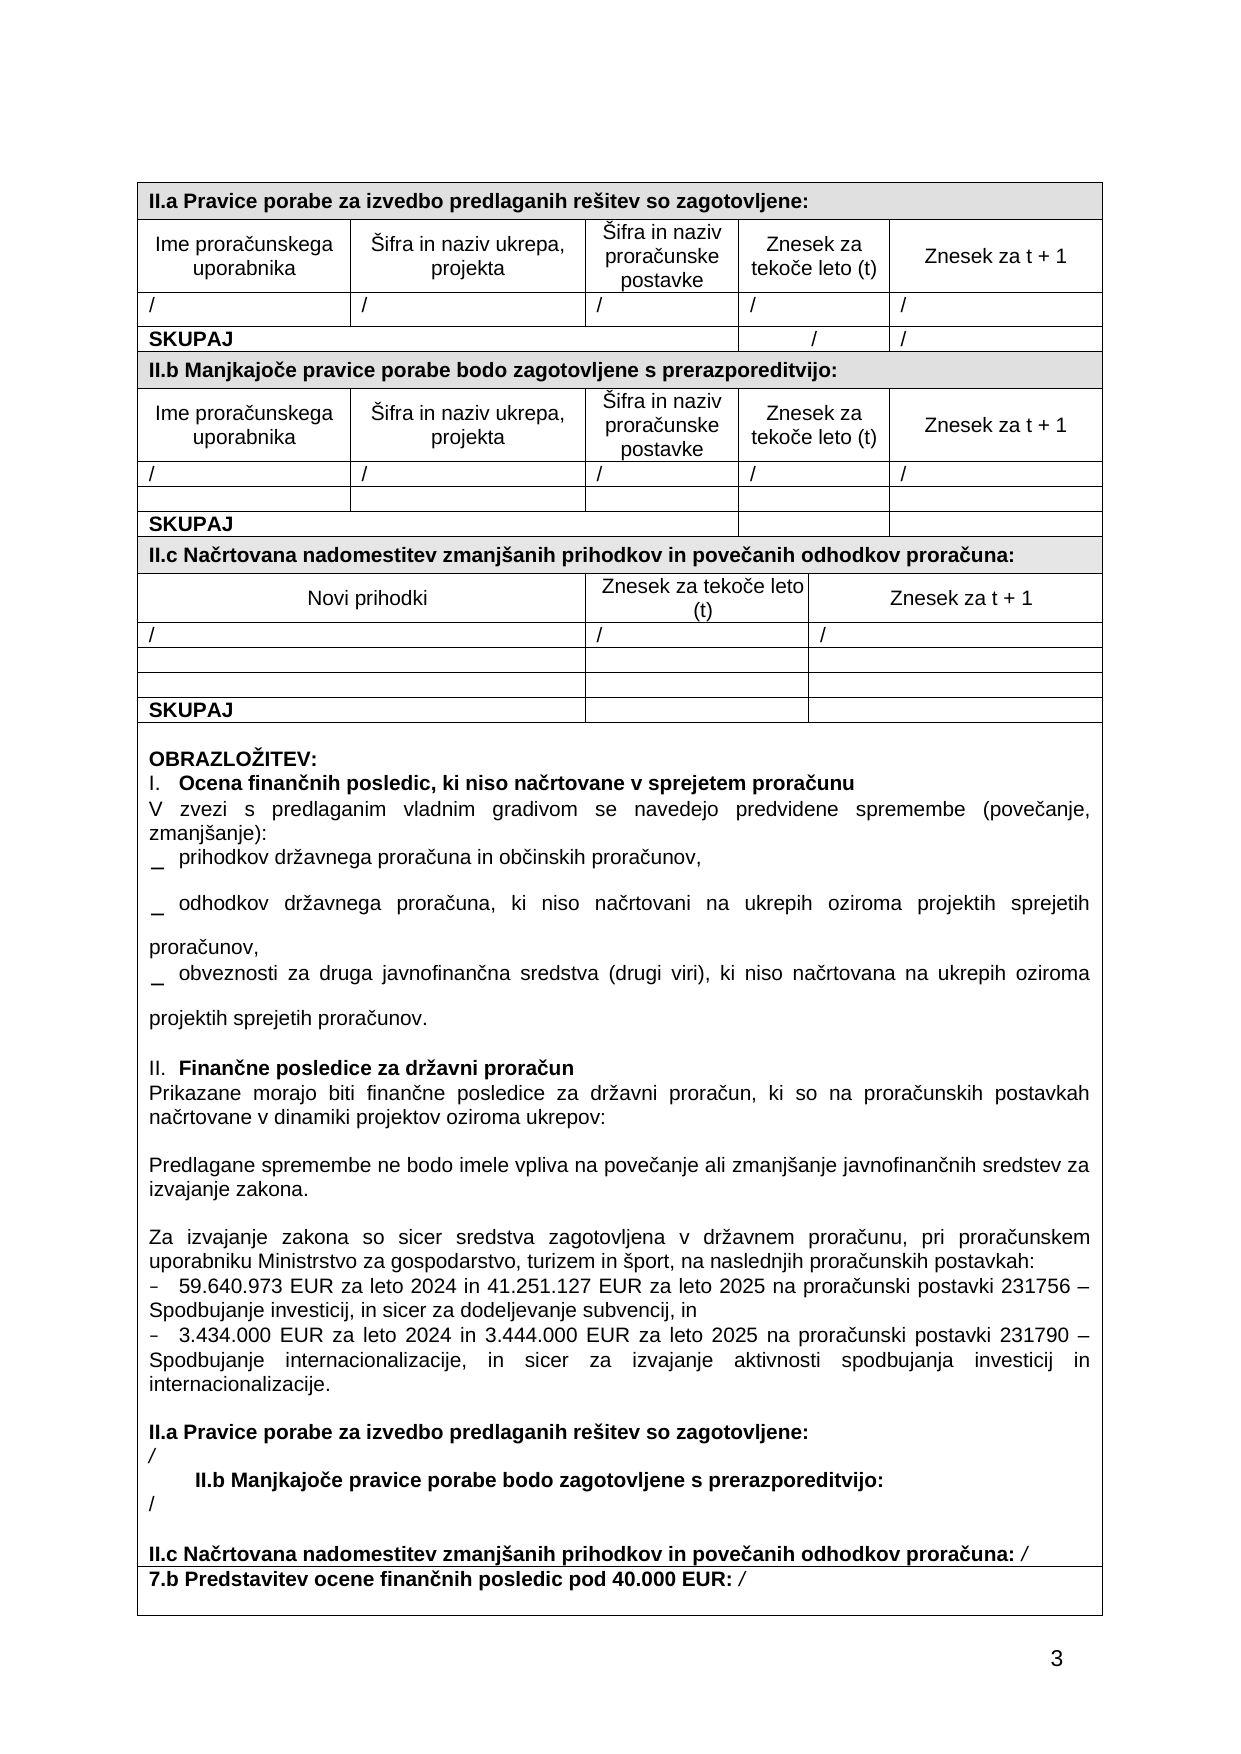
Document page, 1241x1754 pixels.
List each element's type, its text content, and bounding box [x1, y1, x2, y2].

table_cell Ime proračunskega uporabnika [138, 389, 350, 461]
table_cell / [586, 623, 808, 647]
table_cell [809, 648, 1102, 672]
table_cell [809, 698, 1102, 722]
table_cell [586, 487, 738, 511]
table_cell Znesek za t + 1 [890, 220, 1102, 292]
table_cell Šifra in naziv proračunske postavke [586, 220, 738, 292]
table_cell [739, 487, 889, 511]
table_cell [586, 673, 808, 697]
table_cell SKUPAJ [138, 327, 738, 351]
table_cell [586, 698, 808, 722]
table_cell Znesek za tekoče leto (t) [739, 389, 889, 461]
table_cell / [739, 293, 889, 326]
table_cell Znesek za t + 1 [809, 574, 1102, 622]
table_cell / [138, 462, 350, 486]
table_cell II.a Pravice porabe za izvedbo predlaganih rešitev so zagotovljene: [138, 183, 1102, 219]
table_cell Šifra in naziv ukrepa, projekta [351, 220, 585, 292]
table_cell [890, 487, 1102, 511]
table_cell / [890, 293, 1102, 326]
table_cell / [739, 462, 889, 486]
table_cell SKUPAJ [138, 698, 585, 722]
table_cell / [351, 462, 585, 486]
table_cell / [138, 623, 585, 647]
table_cell / [890, 327, 1102, 351]
table_cell II.b Manjkajoče pravice porabe bodo zagotovljene s prerazporeditvijo: [138, 352, 1102, 388]
table_cell [351, 487, 585, 511]
table_cell / [890, 462, 1102, 486]
table_cell / [586, 462, 738, 486]
table_cell Znesek za t + 1 [890, 389, 1102, 461]
table_cell / [586, 293, 738, 326]
table_cell OBRAZLOŽITEV: Ocena finančnih posledic, ki niso načrtovane v sprejetem proračunu V zvezi s predlaganim vladnim gradivom se navedejo predvidene spremembe (povečanje, zmanjšanje): prihodkov državnega proračuna in občinskih proračunov, odhodkov državnega proračuna, ki niso načrtovani na ukrepih oziroma projektih sprejetih proračunov, obveznosti za druga javnofinančna sredstva (drugi viri), ki niso načrtovana na ukrepih oziroma projektih sprejetih proračunov. Finančne posledice za državni proračun Prikazane morajo biti finančne posledice za državni proračun, ki so na proračunskih postavkah načrtovane v dinamiki projektov oziroma ukrepov: Predlagane spremembe ne bodo imele vpliva na povečanje ali zmanjšanje javnofinančnih sredstev za izvajanje zakona. Za izvajanje zakona so sicer sredstva zagotovljena v državnem proračunu, pri proračunskem uporabniku Ministrstvo za gospodarstvo, turizem in šport, na naslednjih proračunskih postavkah: 59.640.973 EUR za leto 2024 in 41.251.127 EUR za leto 2025 na proračunski postavki 231756 – Spodbujanje investicij, in sicer za dodeljevanje subvencij, in 3.434.000 EUR za leto 2024 in 3.444.000 EUR za leto 2025 na proračunski postavki 231790 – Spodbujanje internacionalizacije, in sicer za izvajanje aktivnosti spodbujanja investicij in internacionalizacije. II.a Pravice porabe za izvedbo predlaganih rešitev so zagotovljene: / II.b Manjkajoče pravice porabe bodo zagotovljene s prerazporeditvijo: / II.c Načrtovana nadomestitev zmanjšanih prihodkov in povečanih odhodkov proračuna: / [138, 723, 1102, 1566]
table_cell Šifra in naziv proračunske postavke [586, 389, 738, 461]
table_cell Znesek za tekoče leto (t) [739, 220, 889, 292]
table_cell Ime proračunskega uporabnika [138, 220, 350, 292]
table_cell Znesek za tekoče leto (t) [586, 574, 808, 622]
table_cell [586, 648, 808, 672]
table_cell 7.b Predstavitev ocene finančnih posledic pod 40.000 EUR: / [138, 1567, 1102, 1614]
table_cell Šifra in naziv ukrepa, projekta [351, 389, 585, 461]
table_cell [890, 512, 1102, 536]
table_cell [739, 512, 889, 536]
table_cell [809, 673, 1102, 697]
table_cell [138, 487, 350, 511]
table_cell Novi prihodki [138, 574, 585, 622]
table_cell / [739, 327, 889, 351]
table_cell II.c Načrtovana nadomestitev zmanjšanih prihodkov in povečanih odhodkov proračuna: [138, 537, 1102, 573]
table_cell SKUPAJ [138, 512, 738, 536]
table_cell [138, 673, 585, 697]
table_cell / [138, 293, 350, 326]
table_cell / [809, 623, 1102, 647]
table_cell / [351, 293, 585, 326]
table_cell [138, 648, 585, 672]
